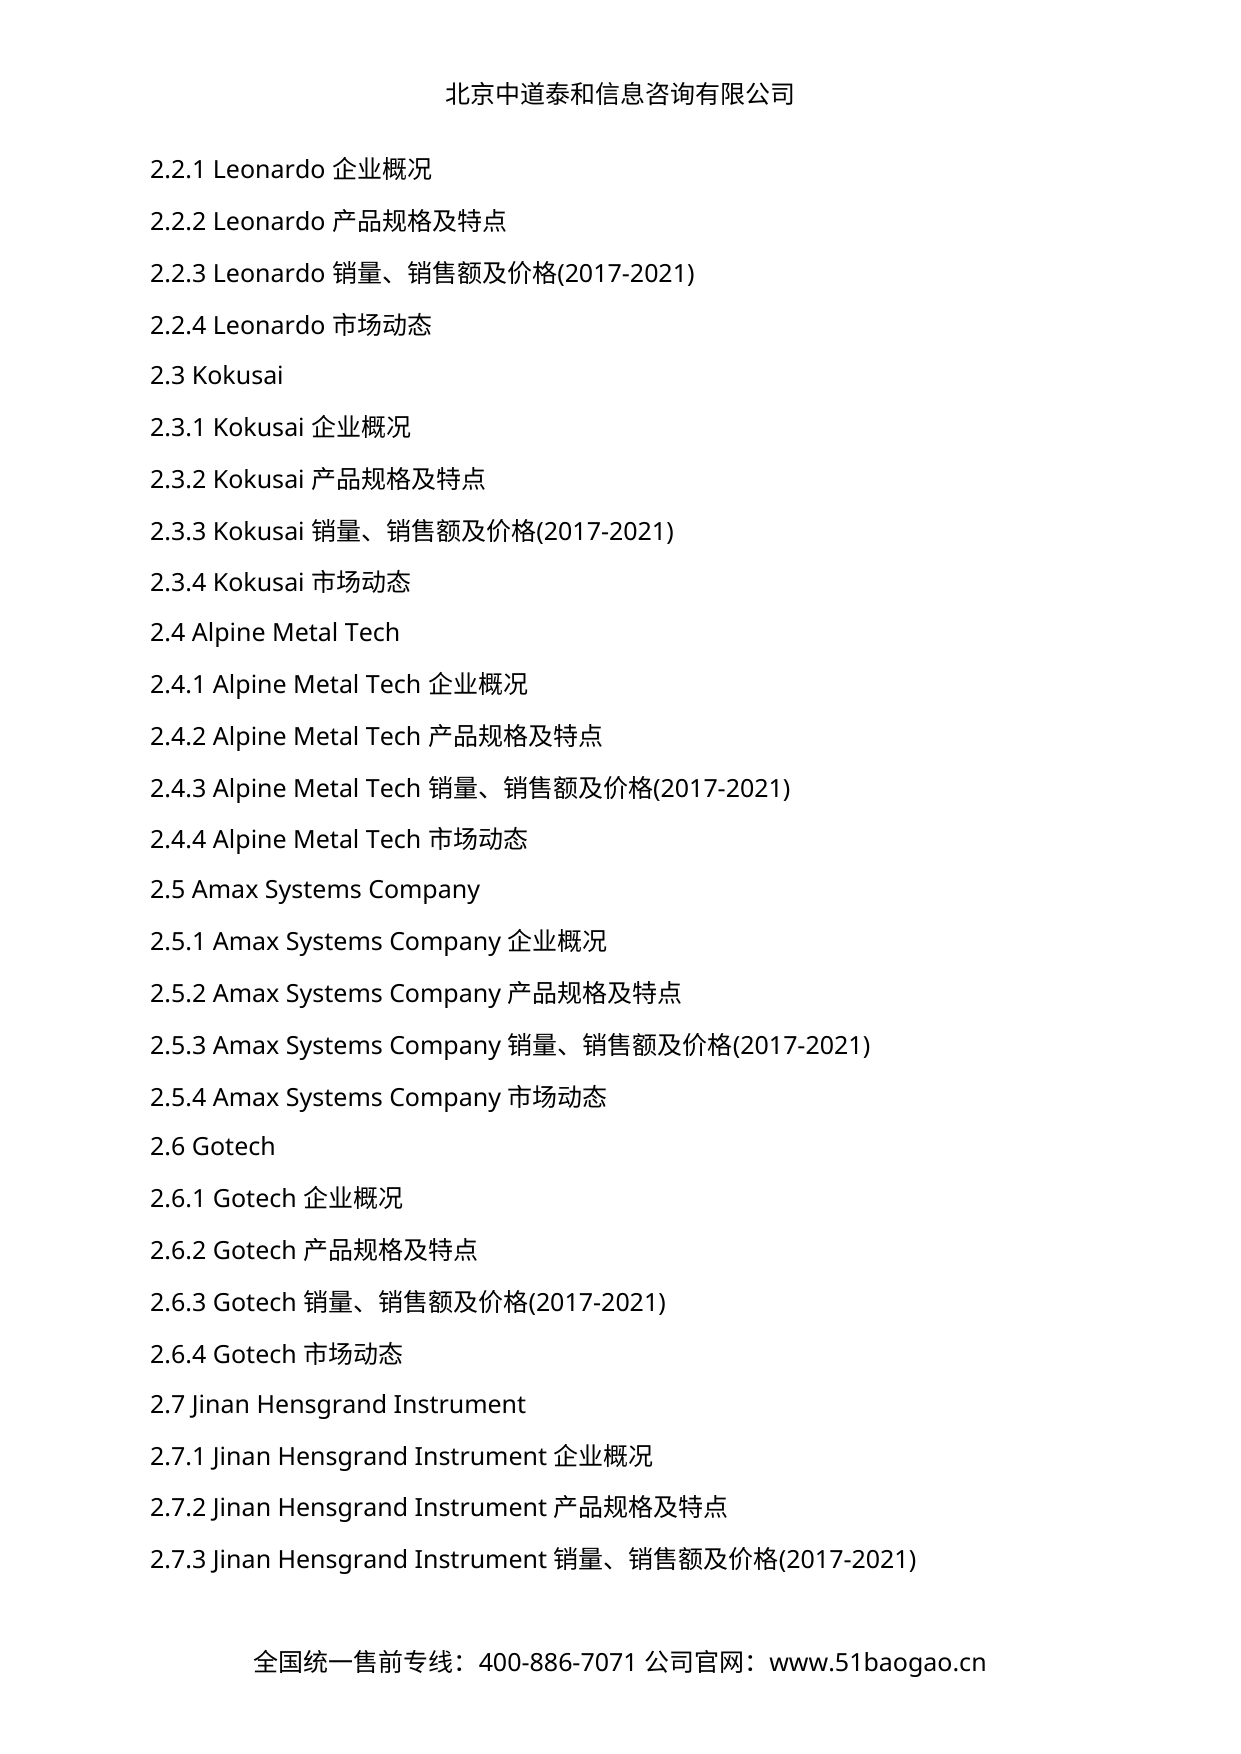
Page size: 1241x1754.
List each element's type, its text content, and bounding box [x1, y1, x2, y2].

text 2.2.3 Leonardo 销量、销售额及价格(2017-2021) [150, 254, 1090, 290]
text 2.4.4 Alpine Metal Tech 市场动态 [150, 820, 1090, 856]
text 2.6.3 Gotech 销量、销售额及价格(2017-2021) [150, 1282, 1090, 1319]
text 2.2.4 Leonardo 市场动态 [150, 306, 1090, 342]
text 2.6.2 Gotech 产品规格及特点 [150, 1231, 1090, 1267]
text 2.3.3 Kokusai 销量、销售额及价格(2017-2021) [150, 511, 1090, 547]
text 2.3.2 Kokusai 产品规格及特点 [150, 459, 1090, 495]
text 2.5.3 Amax Systems Company 销量、销售额及价格(2017-2021) [150, 1025, 1090, 1062]
text 2.7 Jinan Hensgrand Instrument [150, 1386, 1090, 1420]
text 2.2.2 Leonardo 产品规格及特点 [150, 202, 1090, 238]
text 2.7.3 Jinan Hensgrand Instrument 销量、销售额及价格(2017-2021) [150, 1540, 1090, 1576]
text 2.2.1 Leonardo 企业概况 [150, 150, 1090, 186]
text 2.4.2 Alpine Metal Tech 产品规格及特点 [150, 716, 1090, 752]
text 2.6.1 Gotech 企业概况 [150, 1179, 1090, 1215]
text 2.3.1 Kokusai 企业概况 [150, 407, 1090, 443]
text 2.3.4 Kokusai 市场动态 [150, 563, 1090, 599]
text 2.5.2 Amax Systems Company 产品规格及特点 [150, 973, 1090, 1010]
text 2.5 Amax Systems Company [150, 872, 1090, 906]
text 2.4 Alpine Metal Tech [150, 615, 1090, 649]
text 2.7.2 Jinan Hensgrand Instrument 产品规格及特点 [150, 1488, 1090, 1524]
text 2.5.1 Amax Systems Company 企业概况 [150, 922, 1090, 958]
text 2.7.1 Jinan Hensgrand Instrument 企业概况 [150, 1436, 1090, 1472]
text 2.4.1 Alpine Metal Tech 企业概况 [150, 664, 1090, 701]
text 2.6 Gotech [150, 1129, 1090, 1163]
text 2.6.4 Gotech 市场动态 [150, 1334, 1090, 1371]
text 2.4.3 Alpine Metal Tech 销量、销售额及价格(2017-2021) [150, 768, 1090, 804]
text 2.5.4 Amax Systems Company 市场动态 [150, 1077, 1090, 1113]
text 2.3 Kokusai [150, 357, 1090, 392]
